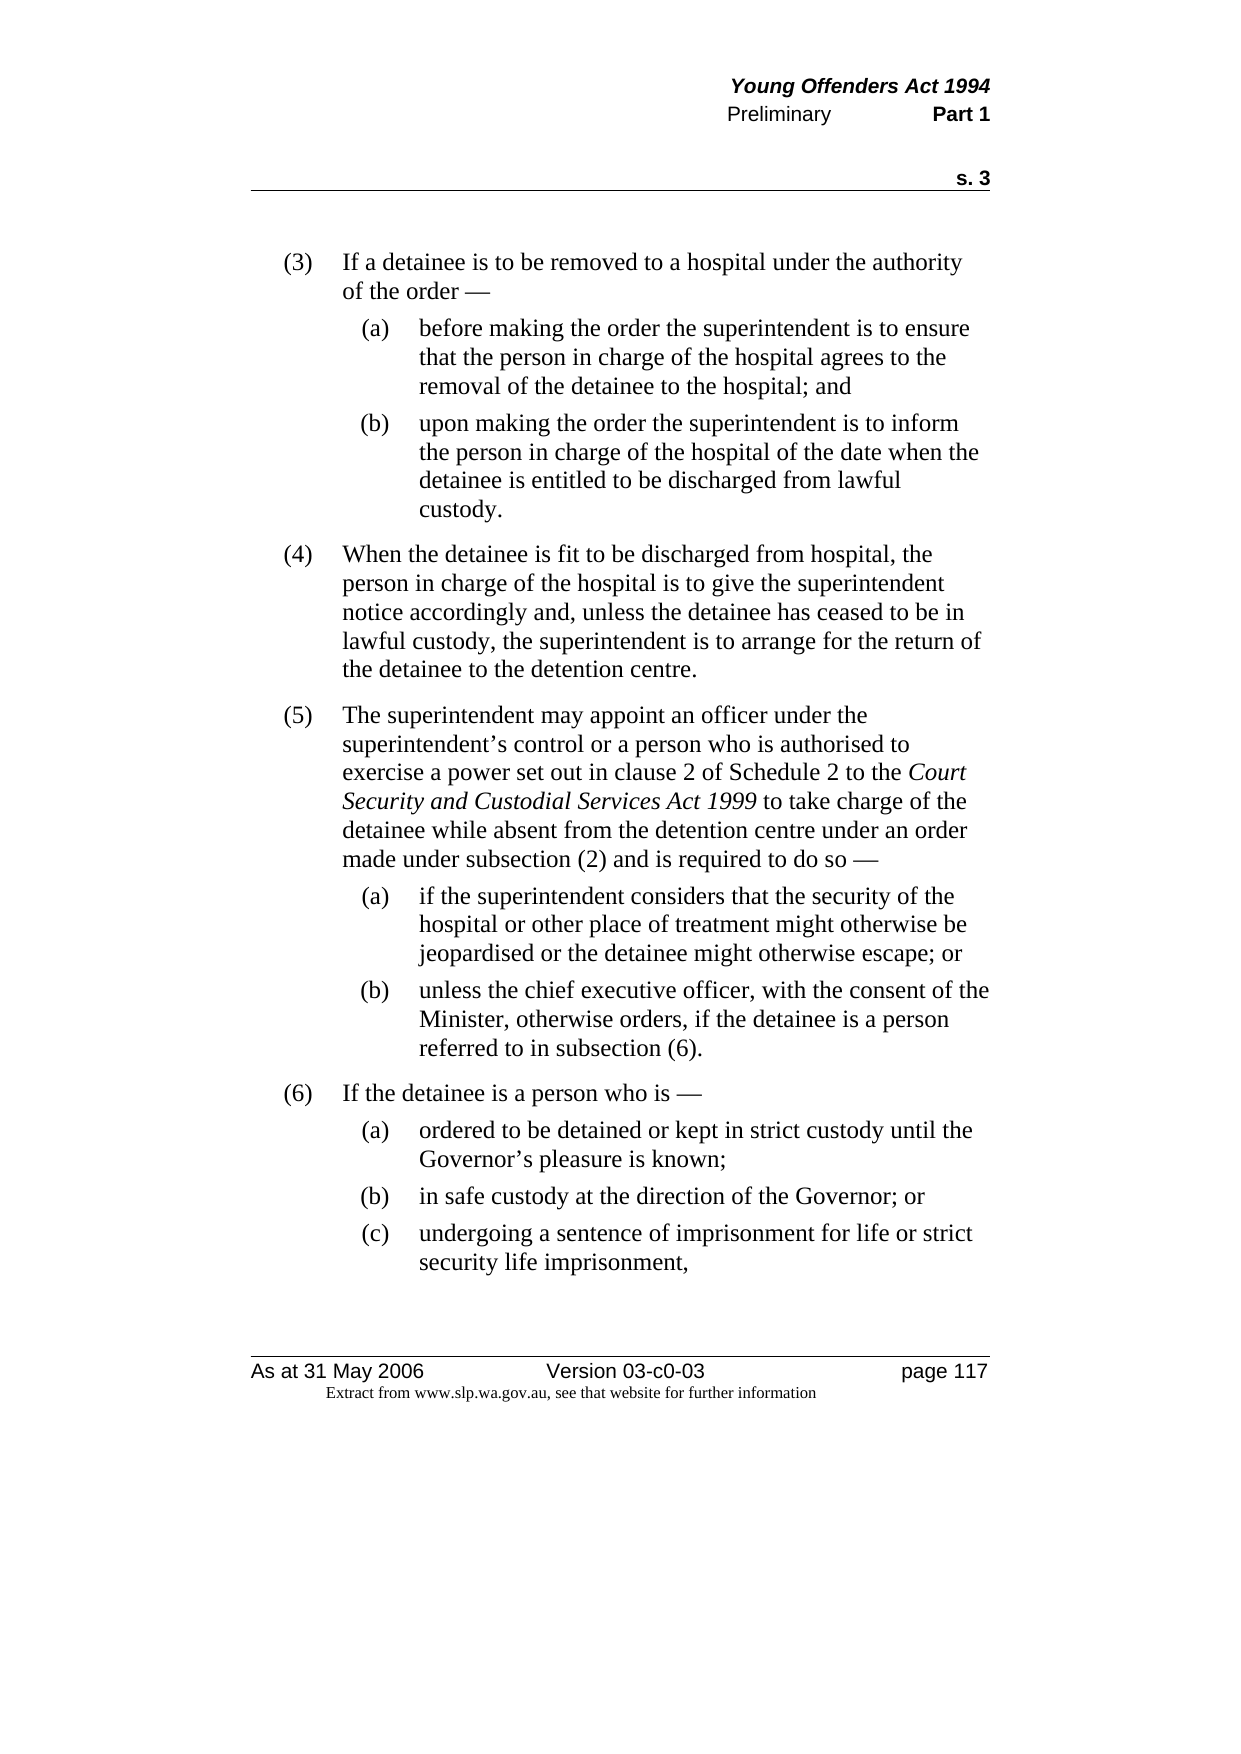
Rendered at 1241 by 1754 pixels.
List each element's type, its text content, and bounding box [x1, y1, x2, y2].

text (c) undergoing a sentence of imprisonment for life or strict security life imprisonment, [251, 1218, 990, 1276]
text (b) in safe custody at the direction of the Governor; or [251, 1181, 990, 1210]
text (5) The superintendent may appoint an officer under the superintendent’s control or a person who is authorised to exercise a power set out in clause 2 of Schedule 2 to the Court Security and Custodial Services Act 1999 to take charge of the detainee while absent from the detention centre under an order made under subsection (2) and is required to do so — [251, 700, 990, 872]
text (b) upon making the order the superintendent is to inform the person in charge of the hospital of the date when the detainee is entitled to be discharged from lawful custody. [251, 408, 990, 523]
text (a) ordered to be detained or kept in strict custody until the Governor’s pleasure is known; [251, 1115, 990, 1173]
text (3) If a detainee is to be removed to a hospital under the authority of the order — [251, 247, 990, 305]
text (6) If the detainee is a person who is — [251, 1078, 990, 1107]
text (4) When the detainee is fit to be discharged from hospital, the person in charge of the hospital is to give the superintendent notice accordingly and, unless the detainee has ceased to be in lawful custody, the superintendent is to arrange for the return of the detainee to the detention centre. [251, 539, 990, 683]
text (a) before making the order the superintendent is to ensure that the person in charge of the hospital agrees to the removal of the detainee to the hospital; and [251, 313, 990, 399]
text (a) if the superintendent considers that the security of the hospital or other place of treatment might otherwise be jeopardised or the detainee might otherwise escape; or [251, 881, 990, 967]
text (b) unless the chief executive officer, with the consent of the Minister, otherwise orders, if the detainee is a person referred to in subsection (6). [251, 975, 990, 1062]
